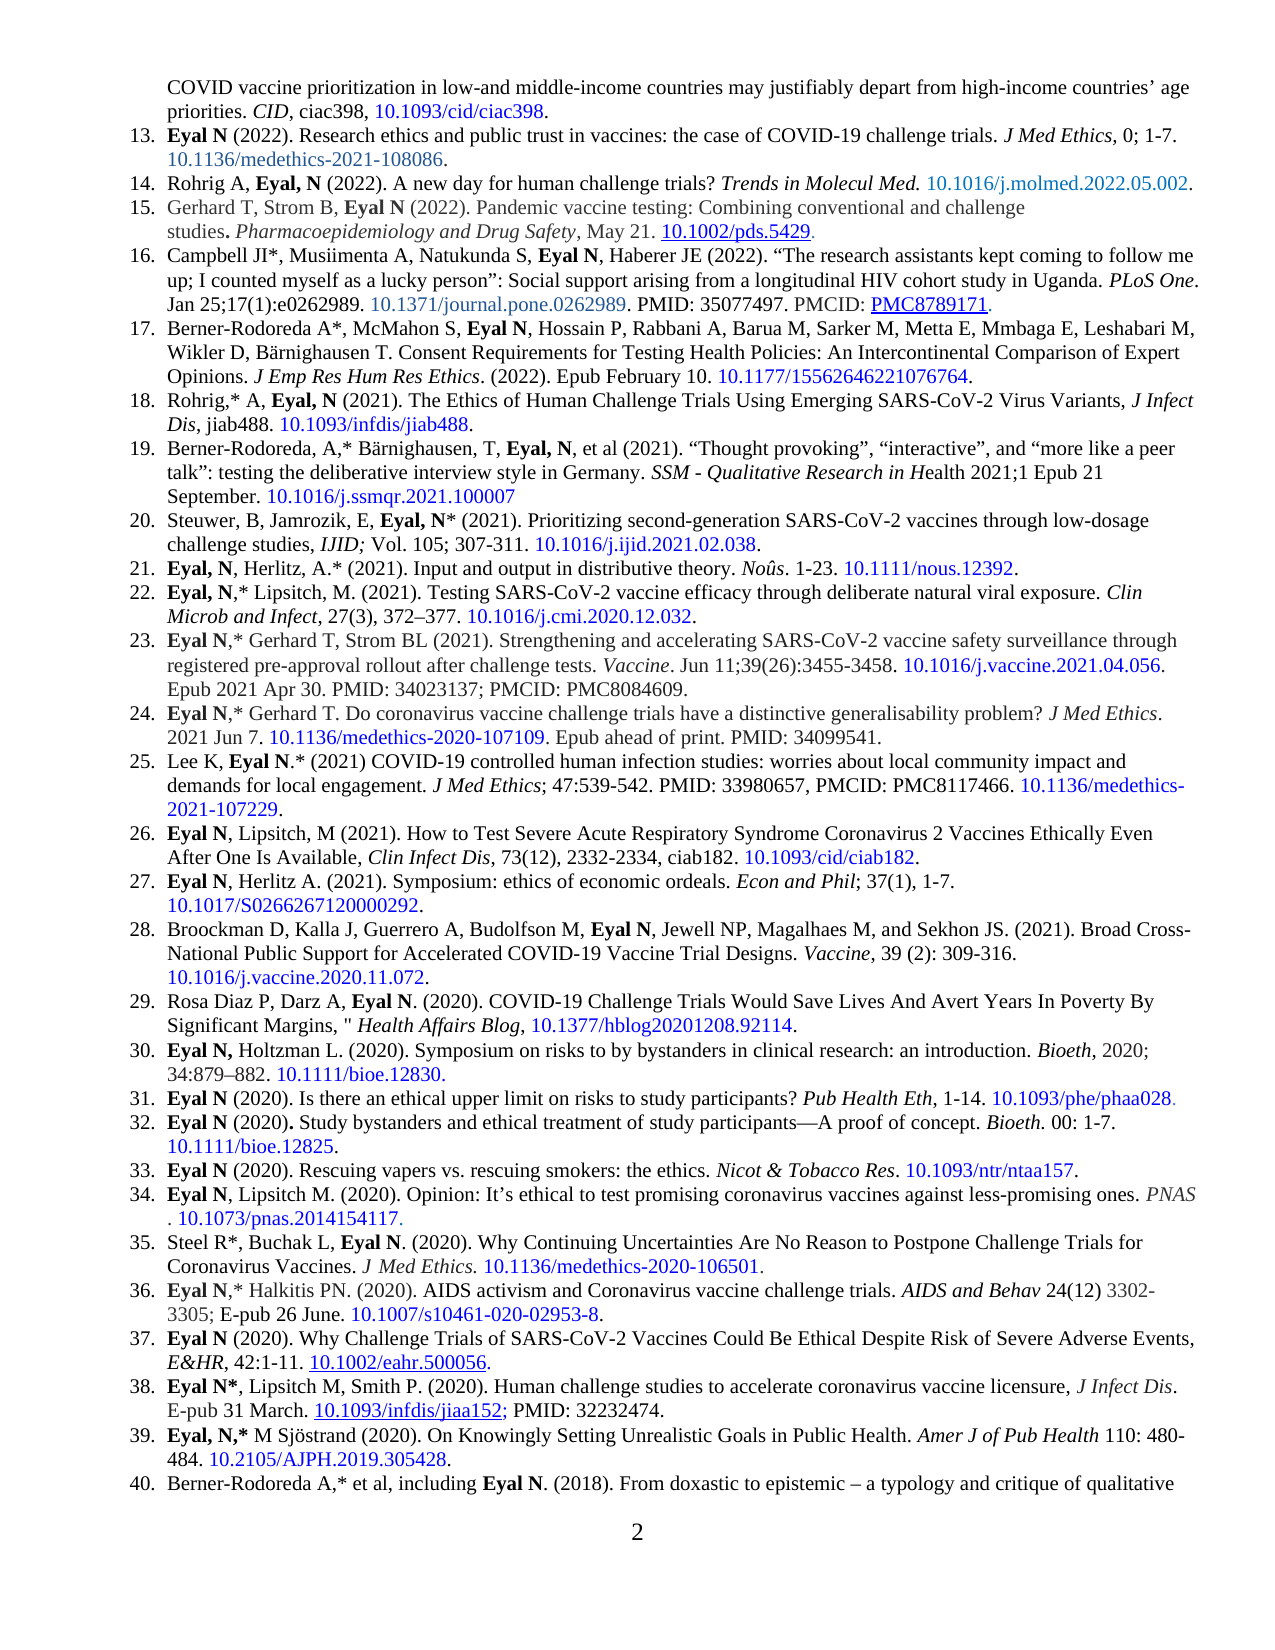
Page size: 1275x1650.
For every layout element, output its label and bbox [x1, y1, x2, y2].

table_header [84, 75, 1208, 1495]
